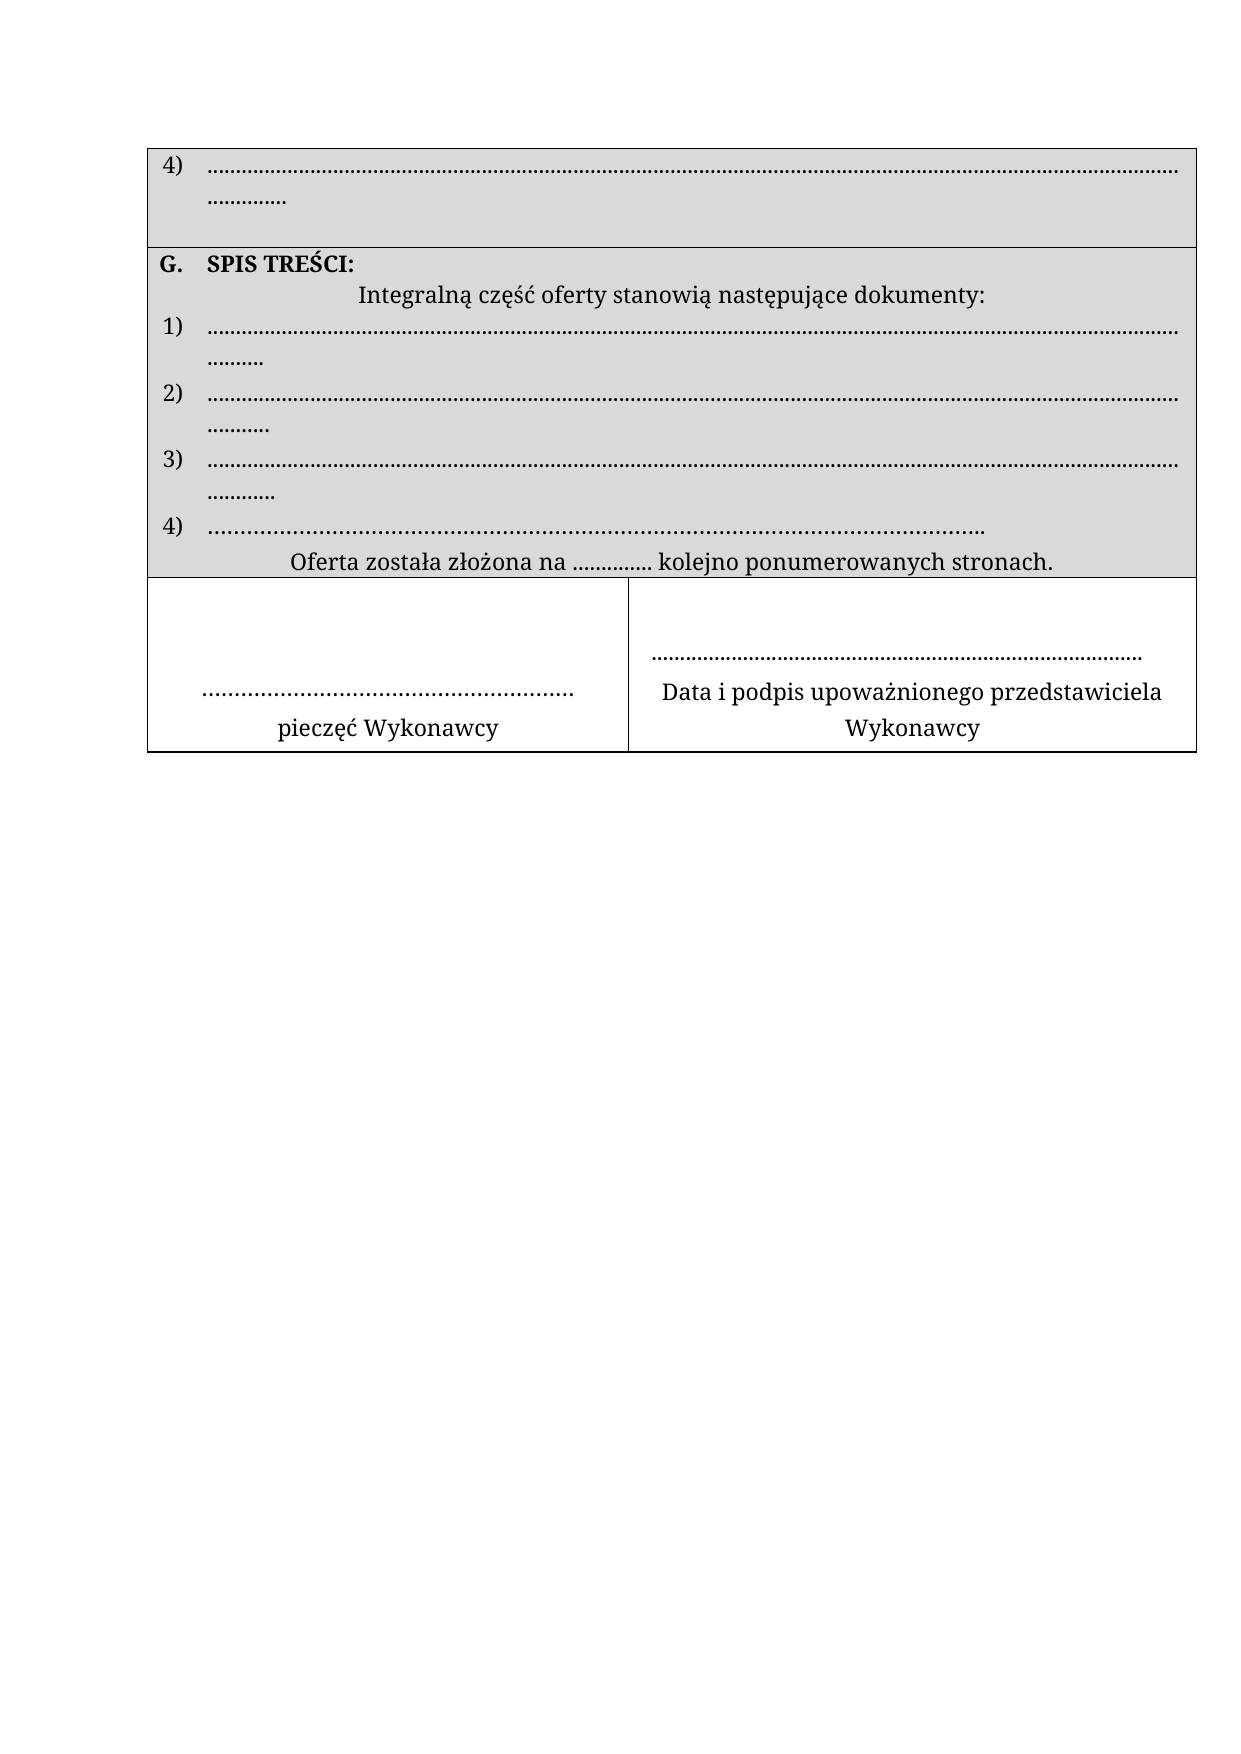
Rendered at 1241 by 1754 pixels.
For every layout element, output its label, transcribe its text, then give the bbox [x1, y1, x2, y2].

table_cell SPIS TREŚCI: Integralną część oferty stanowią następujące dokumenty: .................................................................................................................................................................................... ..................................................................................................................................................................................... ...................................................................................................................................................................................... ……………………………………………………………………………………………………….. Oferta została złożona na .............. kolejno ponumerowanych stronach. [148, 248, 1196, 577]
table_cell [148, 149, 1196, 247]
table_cell ………………………………………………… pieczęć Wykonawcy [148, 578, 628, 751]
table_cell ...................................................................................... Data i podpis upoważnionego przedstawiciela Wykonawcy [629, 578, 1196, 751]
